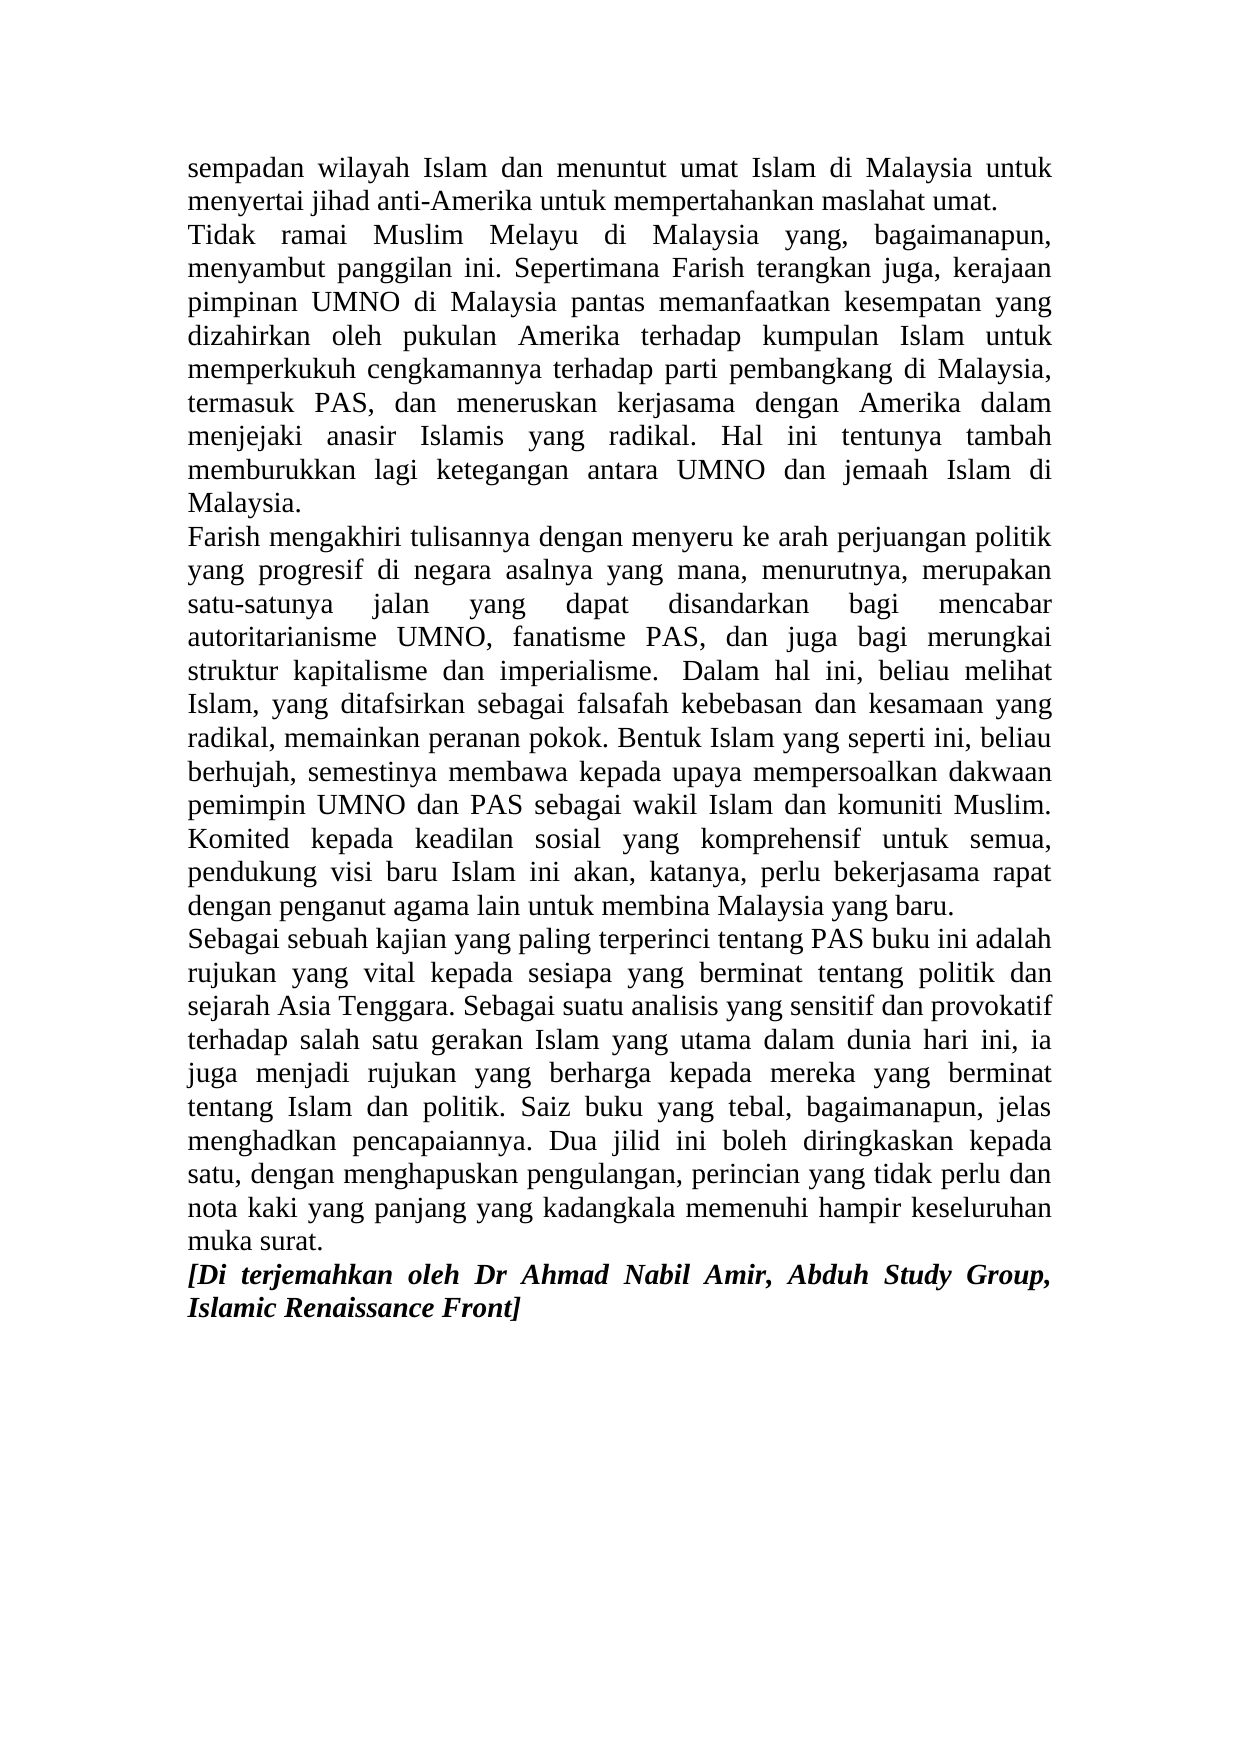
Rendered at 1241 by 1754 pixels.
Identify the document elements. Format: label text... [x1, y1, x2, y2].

text Farish mengakhiri tulisannya dengan menyeru ke arah perjuangan politik yang progresif di negara asalnya yang mana, menurutnya, merupakan satu-satunya jalan yang dapat disandarkan bagi mencabar autoritarianisme UMNO, fanatisme PAS, dan juga bagi merungkai struktur kapitalisme dan imperialisme. Dalam hal ini, beliau melihat Islam, yang ditafsirkan sebagai falsafah kebebasan dan kesamaan yang radikal, memainkan peranan pokok. Bentuk Islam yang seperti ini, beliau berhujah, semestinya membawa kepada upaya mempersoalkan dakwaan pemimpin UMNO dan PAS sebagai wakil Islam dan komuniti Muslim. Komited kepada keadilan sosial yang komprehensif untuk semua, pendukung visi baru Islam ini akan, katanya, perlu bekerjasama rapat dengan penganut agama lain untuk membina Malaysia yang baru. [187, 519, 1053, 921]
text Tidak ramai Muslim Melayu di Malaysia yang, bagaimanapun, menyambut panggilan ini. Sepertimana Farish terangkan juga, kerajaan pimpinan UMNO di Malaysia pantas memanfaatkan kesempatan yang dizahirkan oleh pukulan Amerika terhadap kumpulan Islam untuk memperkukuh cengkamannya terhadap parti pembangkang di Malaysia, termasuk PAS, dan meneruskan kerjasama dengan Amerika dalam menjejaki anasir Islamis yang radikal. Hal ini tentunya tambah memburukkan lagi ketegangan antara UMNO dan jemaah Islam di Malaysia. [187, 217, 1053, 519]
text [187, 150, 1053, 217]
text [Di terjemahkan oleh Dr Ahmad Nabil Amir, Abduh Study Group, Islamic Renaissance Front] [187, 1257, 1053, 1324]
text Sebagai sebuah kajian yang paling terperinci tentang PAS buku ini adalah rujukan yang vital kepada sesiapa yang berminat tentang politik dan sejarah Asia Tenggara. Sebagai suatu analisis yang sensitif dan provokatif terhadap salah satu gerakan Islam yang utama dalam dunia hari ini, ia juga menjadi rujukan yang berharga kepada mereka yang berminat tentang Islam dan politik. Saiz buku yang tebal, bagaimanapun, jelas menghadkan pencapaiannya. Dua jilid ini boleh diringkaskan kepada satu, dengan menghapuskan pengulangan, perincian yang tidak perlu dan nota kaki yang panjang yang kadangkala memenuhi hampir keseluruhan muka surat. [187, 921, 1053, 1257]
